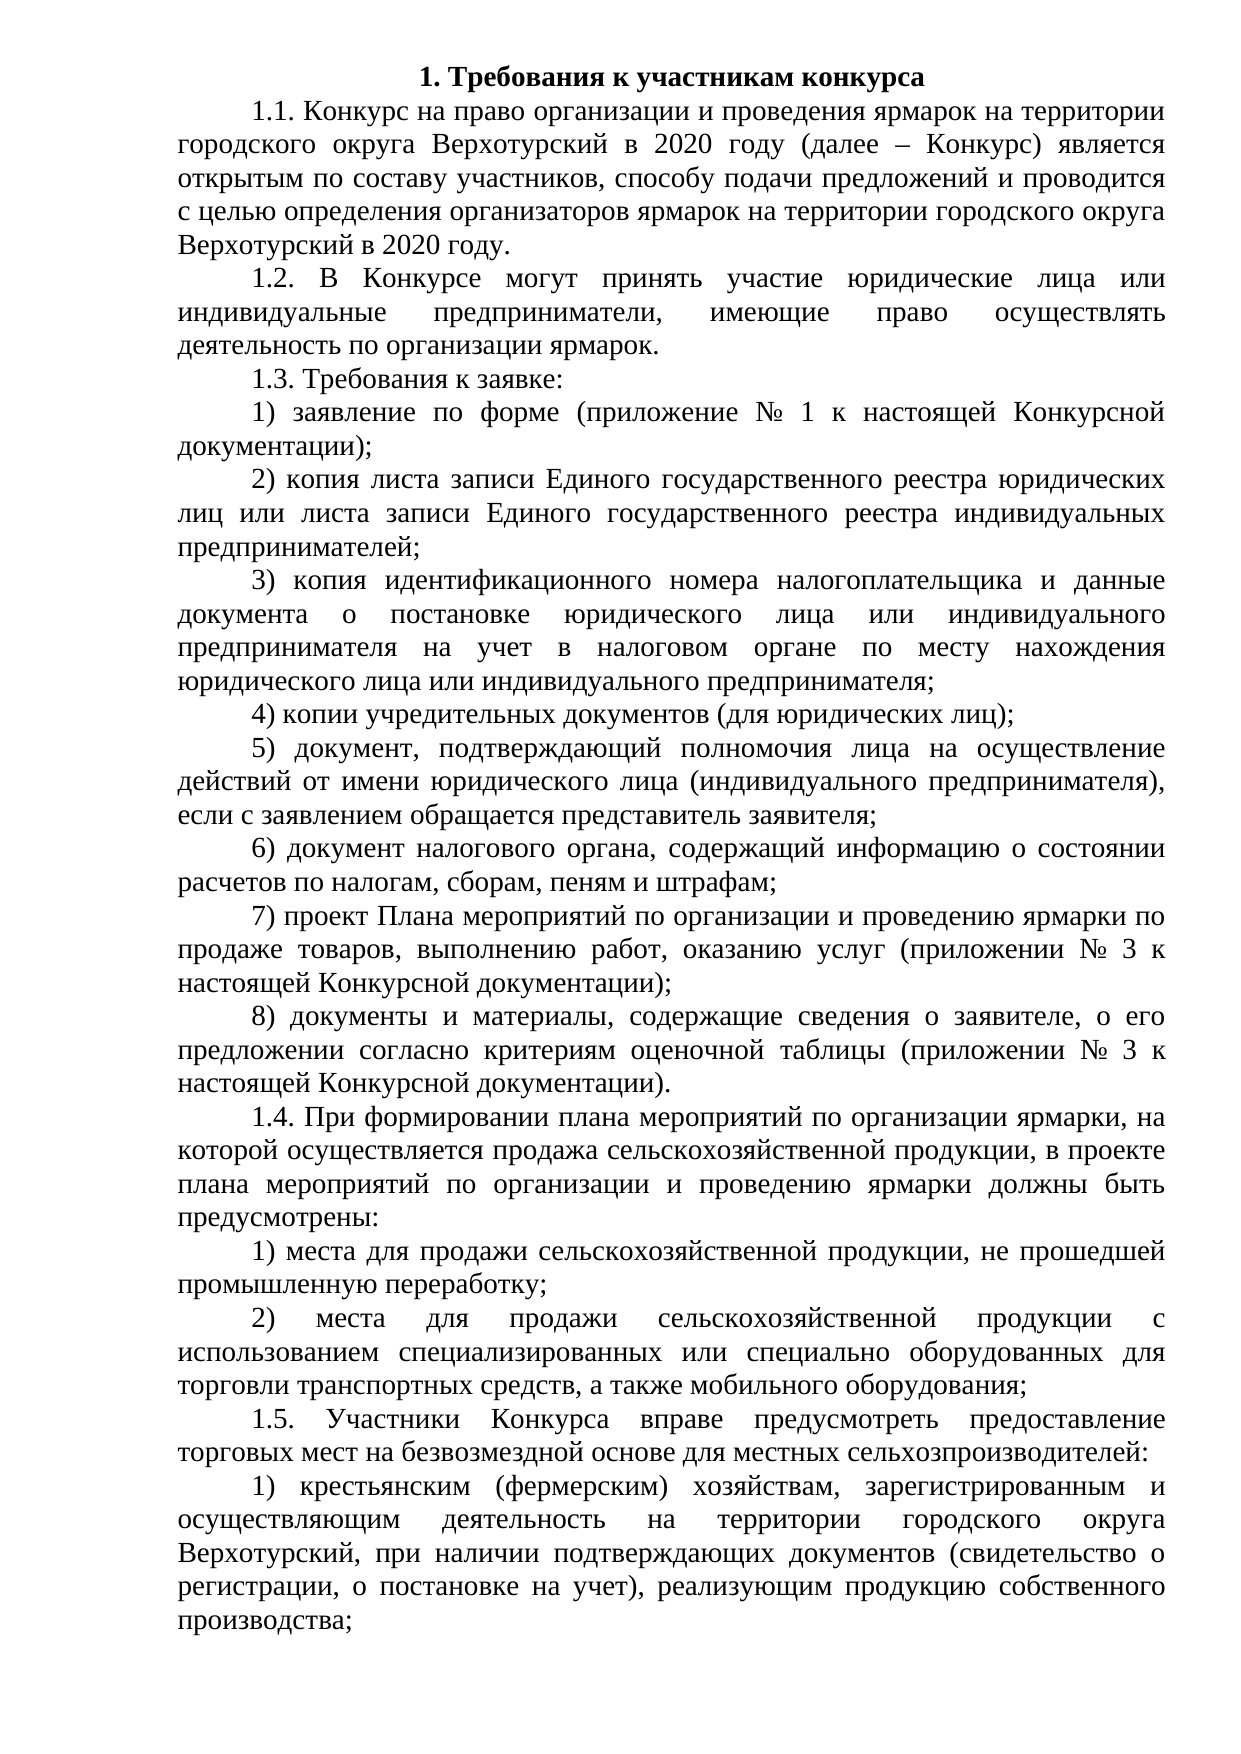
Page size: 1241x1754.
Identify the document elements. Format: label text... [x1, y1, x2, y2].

text 1.4. При формировании плана мероприятий по организации ярмарки, на которой осуществляется продажа сельскохозяйственной продукции, в проекте плана мероприятий по организации и проведению ярмарки должны быть предусмотрены: [177, 1099, 1166, 1233]
text 8) документы и материалы, содержащие сведения о заявителе, о его предложении согласно критериям оценочной таблицы (приложении № 3 к настоящей Конкурсной документации). [177, 998, 1166, 1099]
text 1.3. Требования к заявке: [177, 361, 1166, 394]
text 1) места для продажи сельскохозяйственной продукции, не прошедшей промышленную переработку; [177, 1233, 1166, 1300]
text 1) заявление по форме (приложение № 1 к настоящей Конкурсной документации); [177, 394, 1166, 462]
text 1.2. В Конкурсе могут принять участие юридические лица или индивидуальные предприниматели, имеющие право осуществлять деятельность по организации ярмарок. [177, 260, 1166, 361]
text 2) копия листа записи Единого государственного реестра юридических лиц или листа записи Единого государственного реестра индивидуальных предпринимателей; [177, 462, 1166, 562]
text 1. Требования к участникам конкурса [177, 59, 1166, 93]
text 4) копии учредительных документов (для юридических лиц); [177, 696, 1166, 730]
text 6) документ налогового органа, содержащий информацию о состоянии расчетов по налогам, сборам, пеням и штрафам; [177, 831, 1166, 898]
text 3) копия идентификационного номера налогоплательщика и данные документа о постановке юридического лица или индивидуального предпринимателя на учет в налоговом органе по месту нахождения юридического лица или индивидуального предпринимателя; [177, 562, 1166, 696]
text 1.5. Участники Конкурса вправе предусмотреть предоставление торговых мест на безвозмездной основе для местных сельхозпроизводителей: [177, 1401, 1166, 1468]
text 1) крестьянским (фермерским) хозяйствам, зарегистрированным и осуществляющим деятельность на территории городского округа Верхотурский, при наличии подтверждающих документов (свидетельство о регистрации, о постановке на учет), реализующим продукцию собственного производства; [177, 1468, 1166, 1636]
text 7) проект Плана мероприятий по организации и проведению ярмарки по продаже товаров, выполнению работ, оказанию услуг (приложении № 3 к настоящей Конкурсной документации); [177, 898, 1166, 998]
text 5) документ, подтверждающий полномочия лица на осуществление действий от имени юридического лица (индивидуального предпринимателя), если с заявлением обращается представитель заявителя; [177, 730, 1166, 831]
text 1.1. Конкурс на право организации и проведения ярмарок на территории городского округа Верхотурский в 2020 году (далее – Конкурс) является открытым по составу участников, способу подачи предложений и проводится с целью определения организаторов ярмарок на территории городского округа Верхотурский в 2020 году. [177, 93, 1166, 260]
text 2) места для продажи сельскохозяйственной продукции с использованием специализированных или специально оборудованных для торговли транспортных средств, а также мобильного оборудования; [177, 1300, 1166, 1401]
